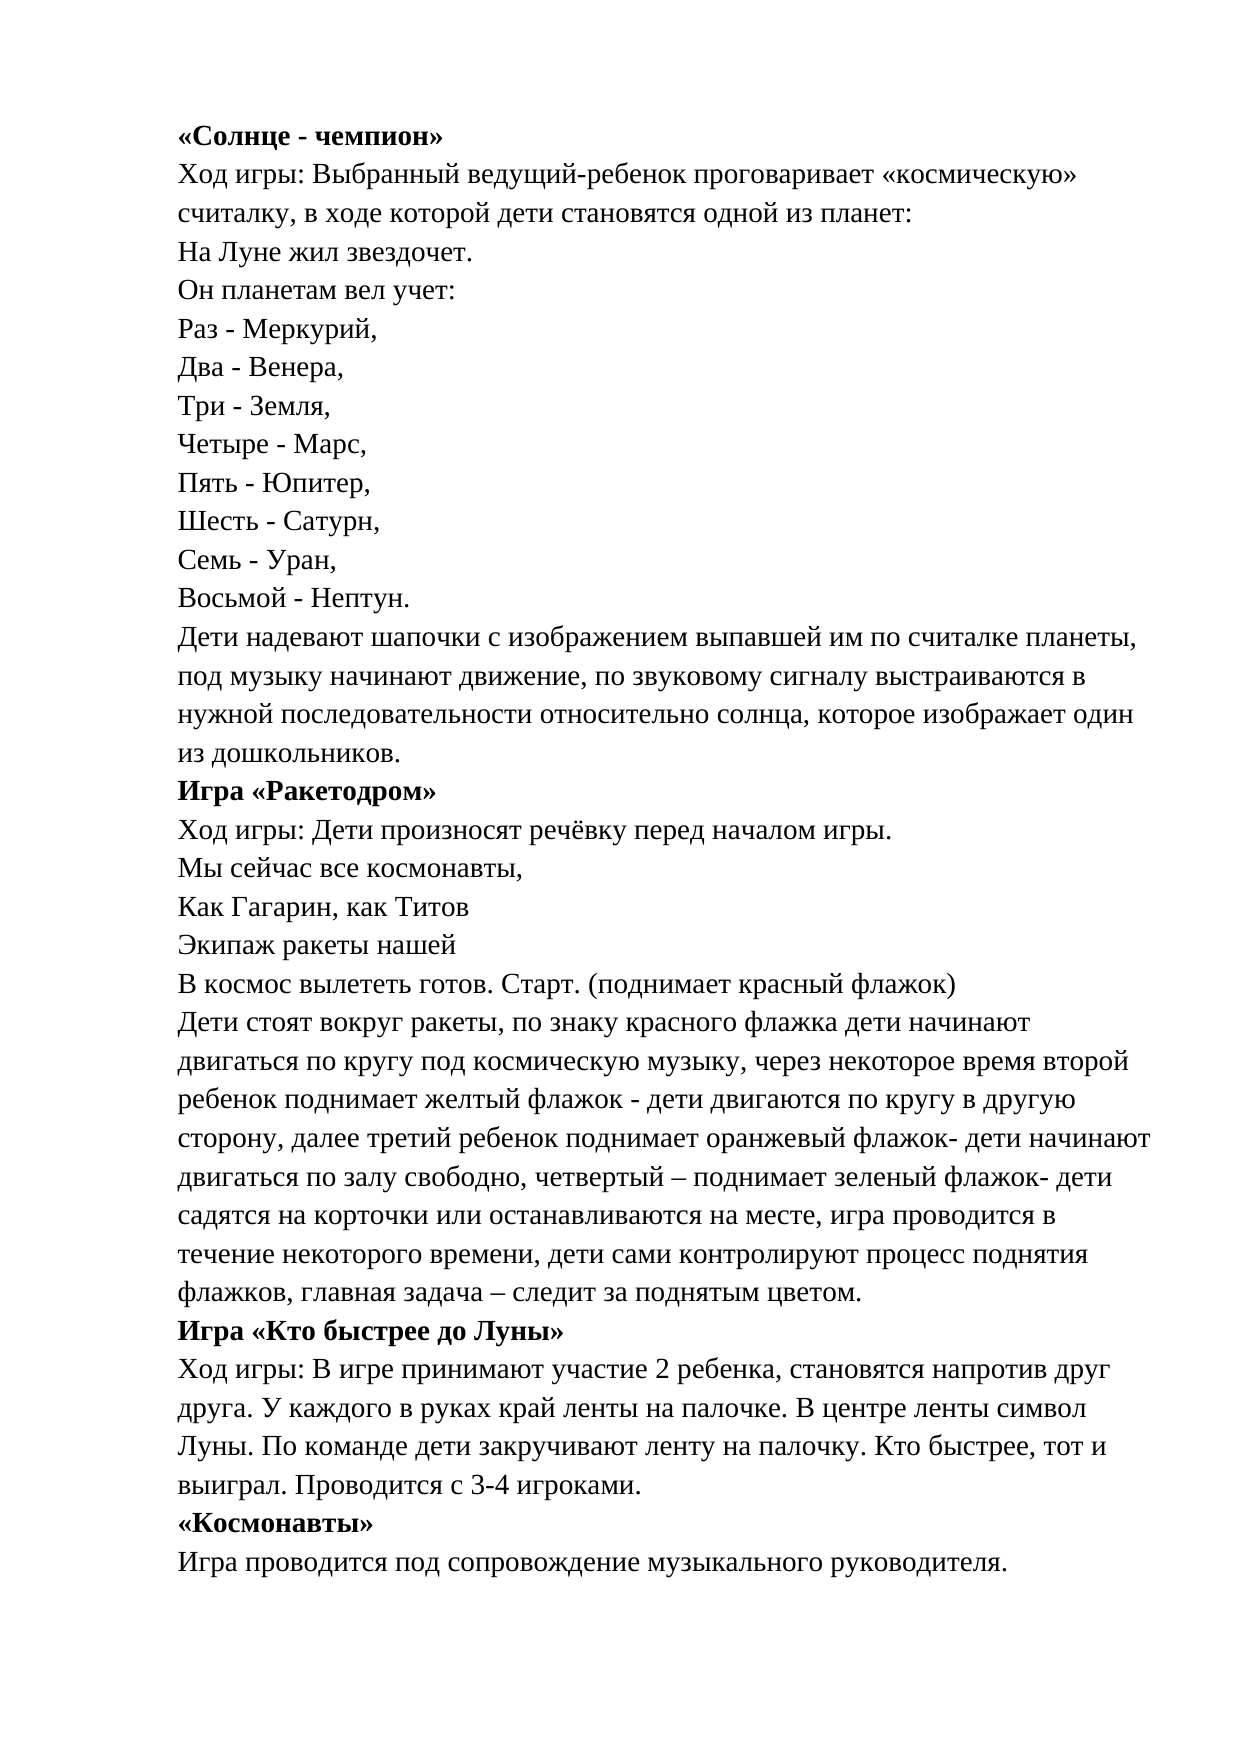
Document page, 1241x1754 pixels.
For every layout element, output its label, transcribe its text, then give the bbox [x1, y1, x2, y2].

text Семь - Уран, [177, 542, 1152, 576]
text В космос вылететь готов. Старт. (поднимает красный флажок) [177, 966, 1152, 999]
text Шесть - Сатурн, [177, 503, 1152, 537]
text Два - Венера, [177, 349, 1152, 383]
text «Солнце - чемпион» [177, 118, 1152, 152]
text Восьмой - Нептун. [177, 581, 1152, 614]
text Ход игры: В игре принимают участие 2 ребенка, становятся напротив друг друга. У каждого в руках край ленты на палочке. В центре ленты символ Луны. По команде дети закручивают ленту на палочку. Кто быстрее, тот и выиграл. Проводится с 3-4 игроками. [177, 1351, 1152, 1501]
text Дети надевают шапочки с изображением выпавшей им по считалке планеты, под музыку начинают движение, по звуковому сигналу выстраиваются в нужной последовательности относительно солнца, которое изображает один из дошкольников. [177, 619, 1152, 768]
text «Космонавты» [177, 1506, 1152, 1539]
text Мы сейчас все космонавты, [177, 850, 1152, 884]
text Три - Земля, [177, 388, 1152, 421]
text Дети стоят вокруг ракеты, по знаку красного флажка дети начинают двигаться по кругу под космическую музыку, через некоторое время второй ребенок поднимает желтый флажок - дети двигаются по кругу в другую сторону, далее третий ребенок поднимает оранжевый флажок- дети начинают двигаться по залу свободно, четвертый – поднимает зеленый флажок- дети садятся на корточки или останавливаются на месте, игра проводится в течение некоторого времени, дети сами контролируют процесс поднятия флажков, главная задача – следит за поднятым цветом. [177, 1004, 1152, 1308]
text Как Гагарин, как Титов [177, 889, 1152, 922]
text Раз - Меркурий, [177, 311, 1152, 344]
text Игра проводится под сопровождение музыкального руководителя. [177, 1544, 1152, 1578]
text На Луне жил звездочет. [177, 234, 1152, 267]
text Экипаж ракеты нашей [177, 927, 1152, 961]
text Четыре - Марс, [177, 426, 1152, 460]
text Игра «Кто быстрее до Луны» [177, 1313, 1152, 1346]
text Он планетам вел учет: [177, 272, 1152, 306]
text Игра «Ракетодром» [177, 773, 1152, 807]
text Ход игры: Дети произносят речёвку перед началом игры. [177, 812, 1152, 845]
text Ход игры: Выбранный ведущий-ребенок проговаривает «космическую» считалку, в ходе которой дети становятся одной из планет: [177, 157, 1152, 229]
text Пять - Юпитер, [177, 465, 1152, 498]
